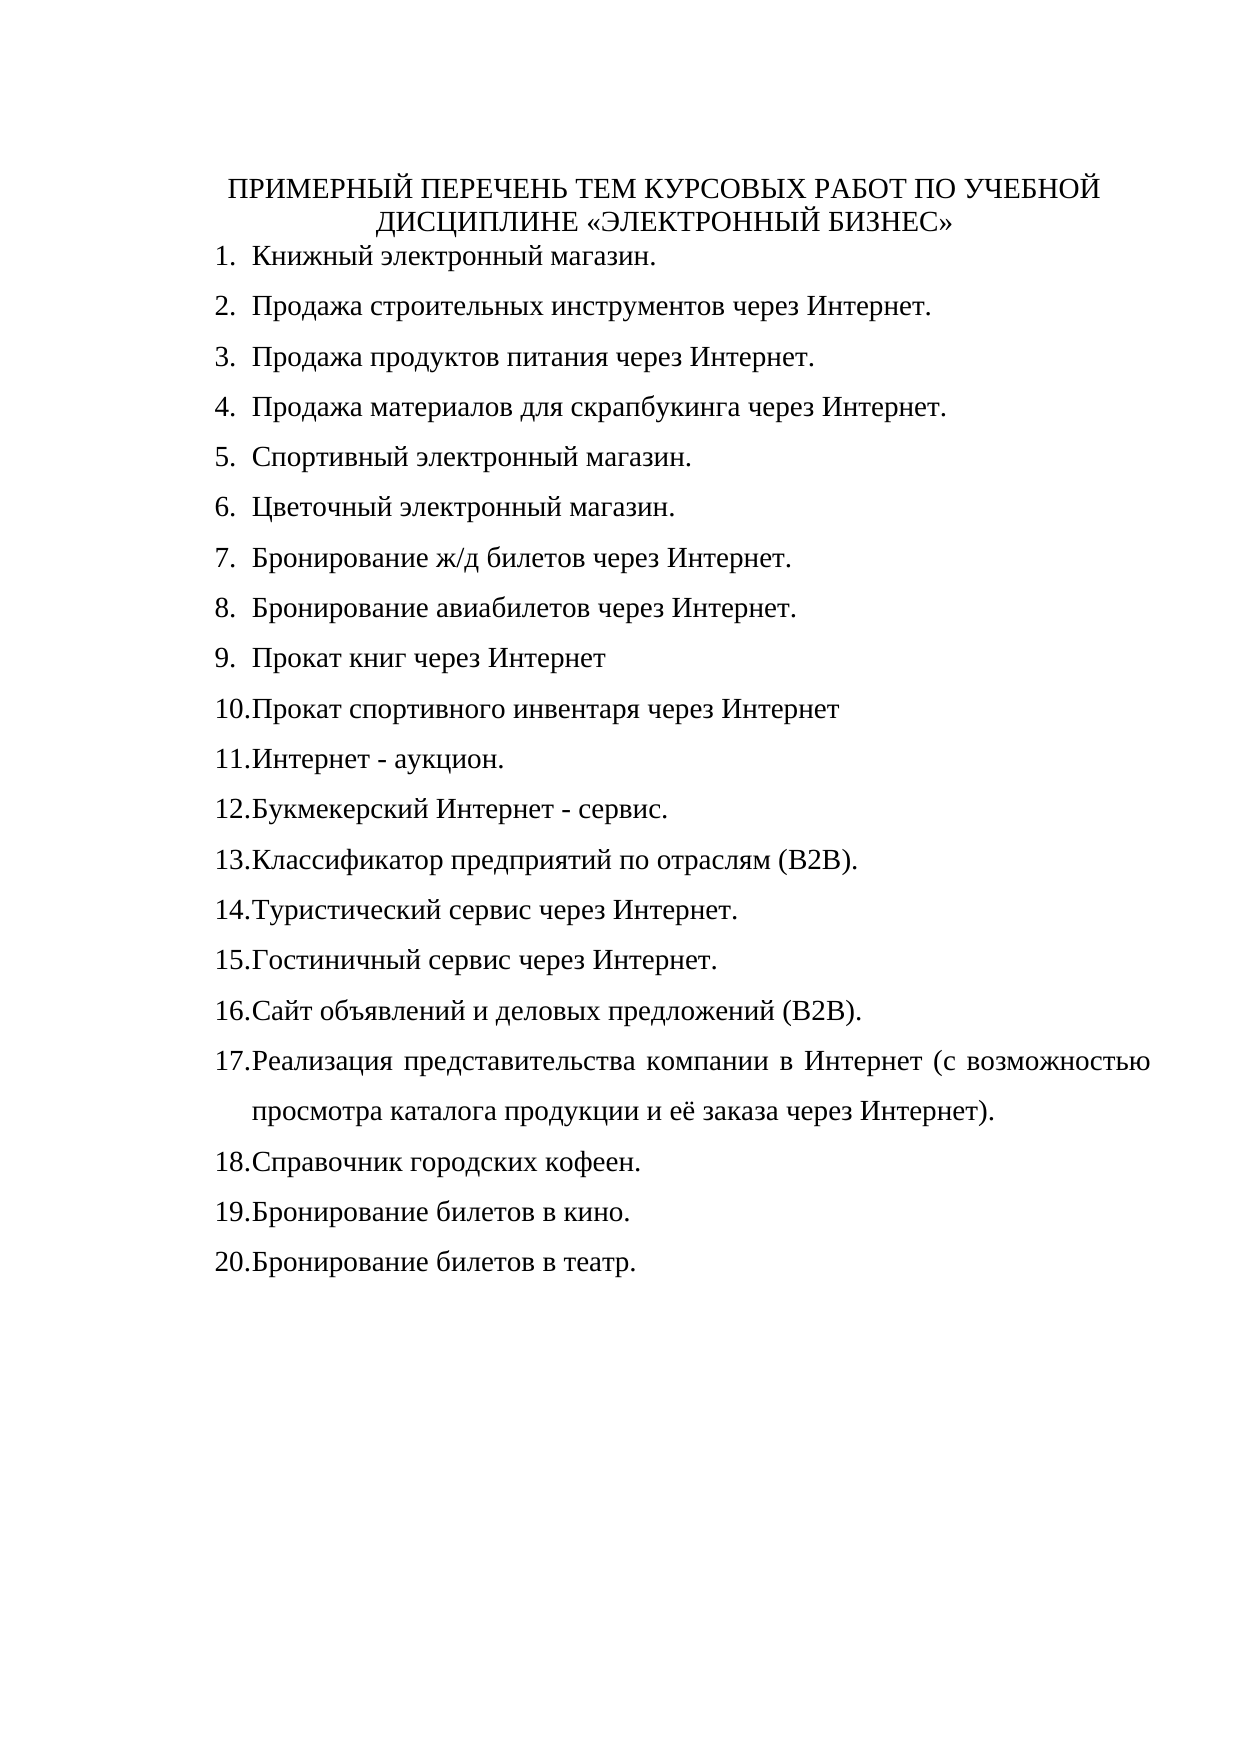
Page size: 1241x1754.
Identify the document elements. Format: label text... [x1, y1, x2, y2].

list Справочник городских кофеен. [214, 1144, 1152, 1177]
list Реализация представительства компании в Интернет (с возможностью просмотра каталога продукции и её заказа через Интернет). [214, 1043, 1152, 1127]
list Продажа строительных инструментов через Интернет. [214, 288, 1152, 322]
list Бронирование билетов в кино. [214, 1194, 1152, 1227]
list Сайт объявлений и деловых предложений (B2B). [214, 993, 1152, 1026]
list Прокат спортивного инвентаря через Интернет [214, 691, 1152, 724]
list Спортивный электронный магазин. [214, 439, 1152, 473]
list Букмекерский Интернет - сервис. [214, 791, 1152, 825]
list Интернет - аукцион. [214, 741, 1152, 775]
list Цветочный электронный магазин. [214, 489, 1152, 523]
list Бронирование билетов в театр. [214, 1244, 1152, 1278]
list Бронирование авиабилетов через Интернет. [214, 590, 1152, 624]
list Прокат книг через Интернет [214, 641, 1152, 674]
list Продажа продуктов питания через Интернет. [214, 339, 1152, 372]
list Классификатор предприятий по отраслям (B2B). [214, 842, 1152, 875]
list Бронирование ж/д билетов через Интернет. [214, 540, 1152, 573]
list Туристический сервис через Интернет. [214, 892, 1152, 926]
list Книжный электронный магазин. [214, 238, 1152, 272]
text ПРИМЕРНЫЙ перечень ТЕМ КУРСОВЫХ РАБОТ ПО УЧЕБНОЙ ДИСЦИПЛИНЕ «ЭЛЕКТРОННЫЙ БИЗНЕС» [177, 171, 1152, 238]
list Гостиничный сервис через Интернет. [214, 942, 1152, 976]
list Продажа материалов для скрапбукинга через Интернет. [214, 389, 1152, 422]
